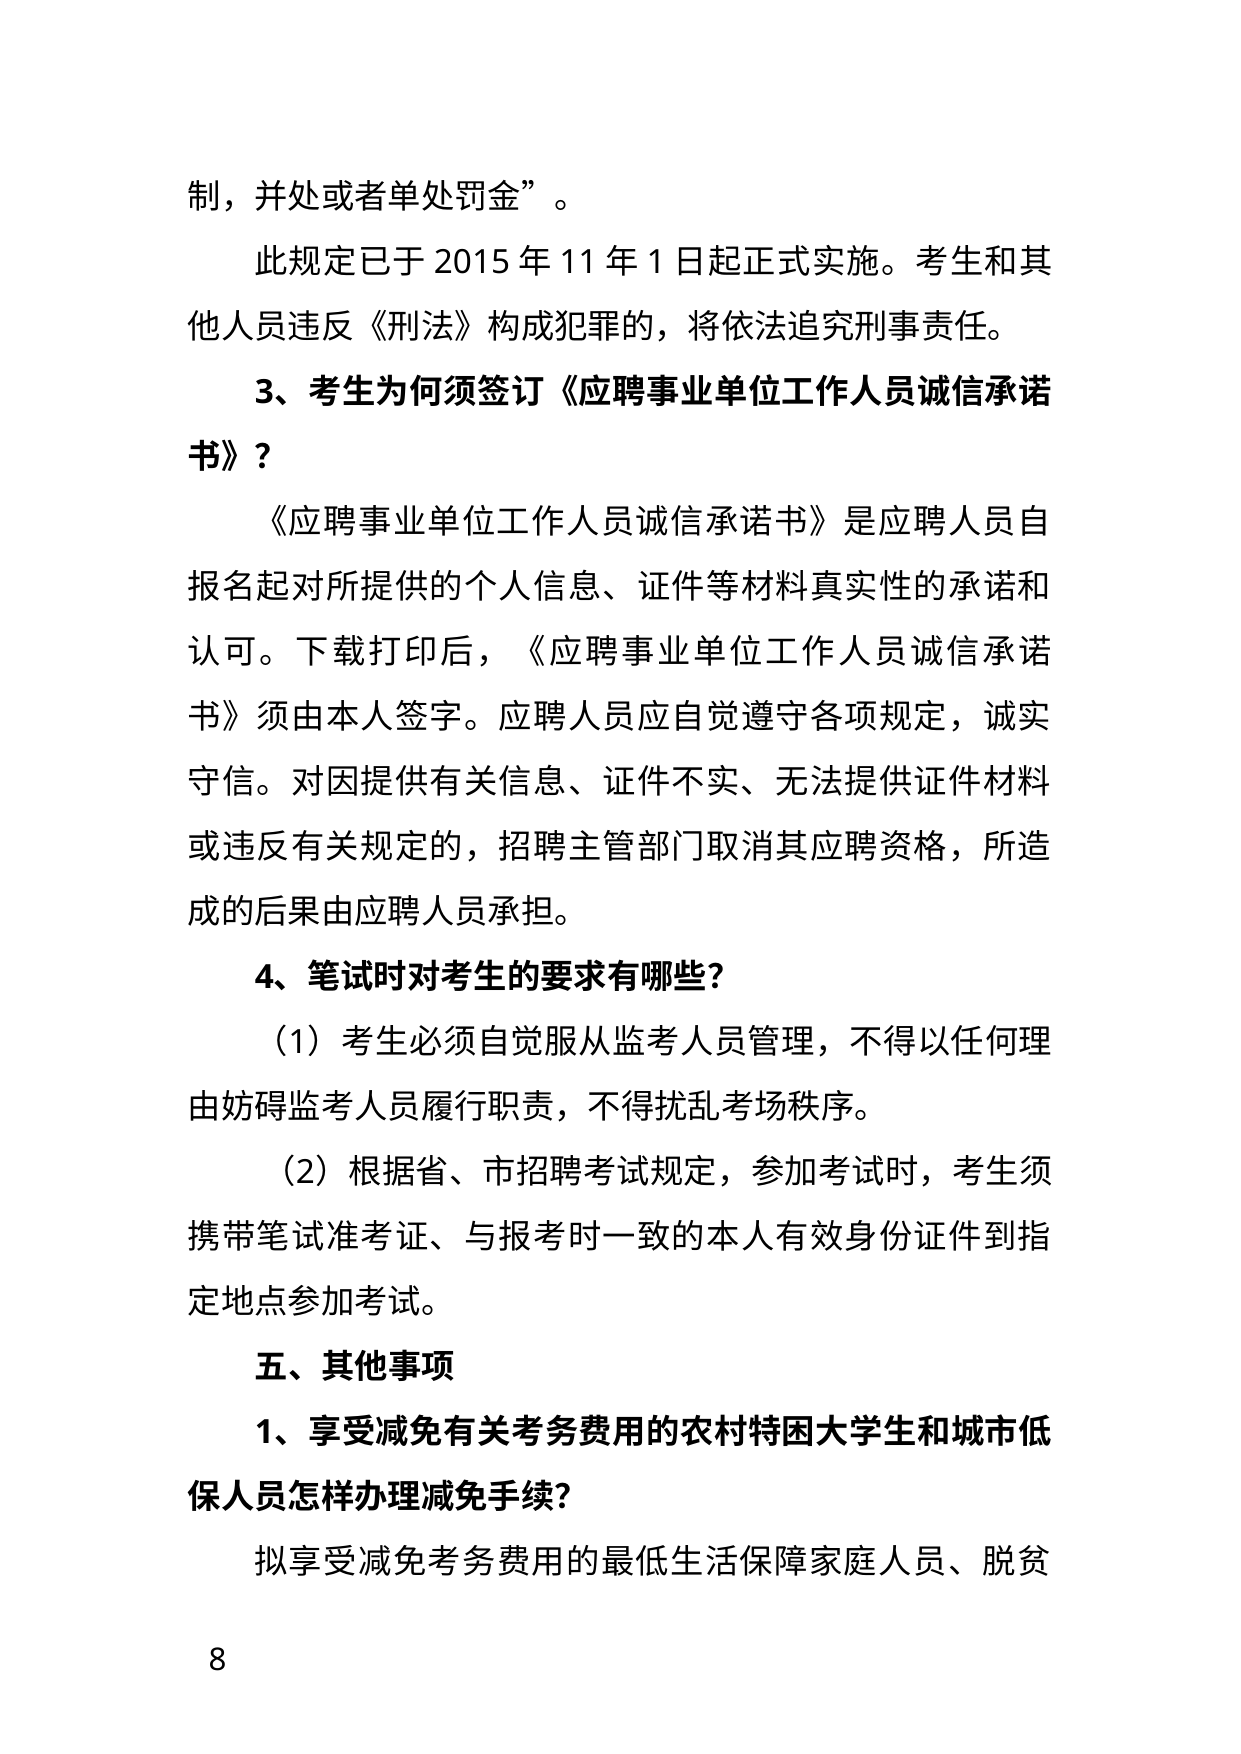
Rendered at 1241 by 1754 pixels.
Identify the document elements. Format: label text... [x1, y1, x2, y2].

text （2）根据省、市招聘考试规定，参加考试时，考生须携带笔试准考证、与报考时一致的本人有效身份证件到指定地点参加考试。 [187, 1137, 1053, 1332]
text 3、考生为何须签订《应聘事业单位工作人员诚信承诺书》？ [187, 357, 1053, 487]
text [187, 1527, 1053, 1592]
text 此规定已于2015年11年1日起正式实施。考生和其他人员违反《刑法》构成犯罪的，将依法追究刑事责任。 [187, 227, 1053, 357]
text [187, 162, 1053, 227]
text 五、其他事项 [187, 1332, 1053, 1397]
text 《应聘事业单位工作人员诚信承诺书》是应聘人员自报名起对所提供的个人信息、证件等材料真实性的承诺和认可。下载打印后，《应聘事业单位工作人员诚信承诺书》须由本人签字。应聘人员应自觉遵守各项规定，诚实守信。对因提供有关信息、证件不实、无法提供证件材料或违反有关规定的，招聘主管部门取消其应聘资格，所造成的后果由应聘人员承担。 [187, 487, 1053, 942]
text （1）考生必须自觉服从监考人员管理，不得以任何理由妨碍监考人员履行职责，不得扰乱考场秩序。 [187, 1007, 1053, 1137]
text 4、笔试时对考生的要求有哪些？ [187, 942, 1053, 1007]
text 1、享受减免有关考务费用的农村特困大学生和城市低保人员怎样办理减免手续？ [187, 1397, 1053, 1527]
